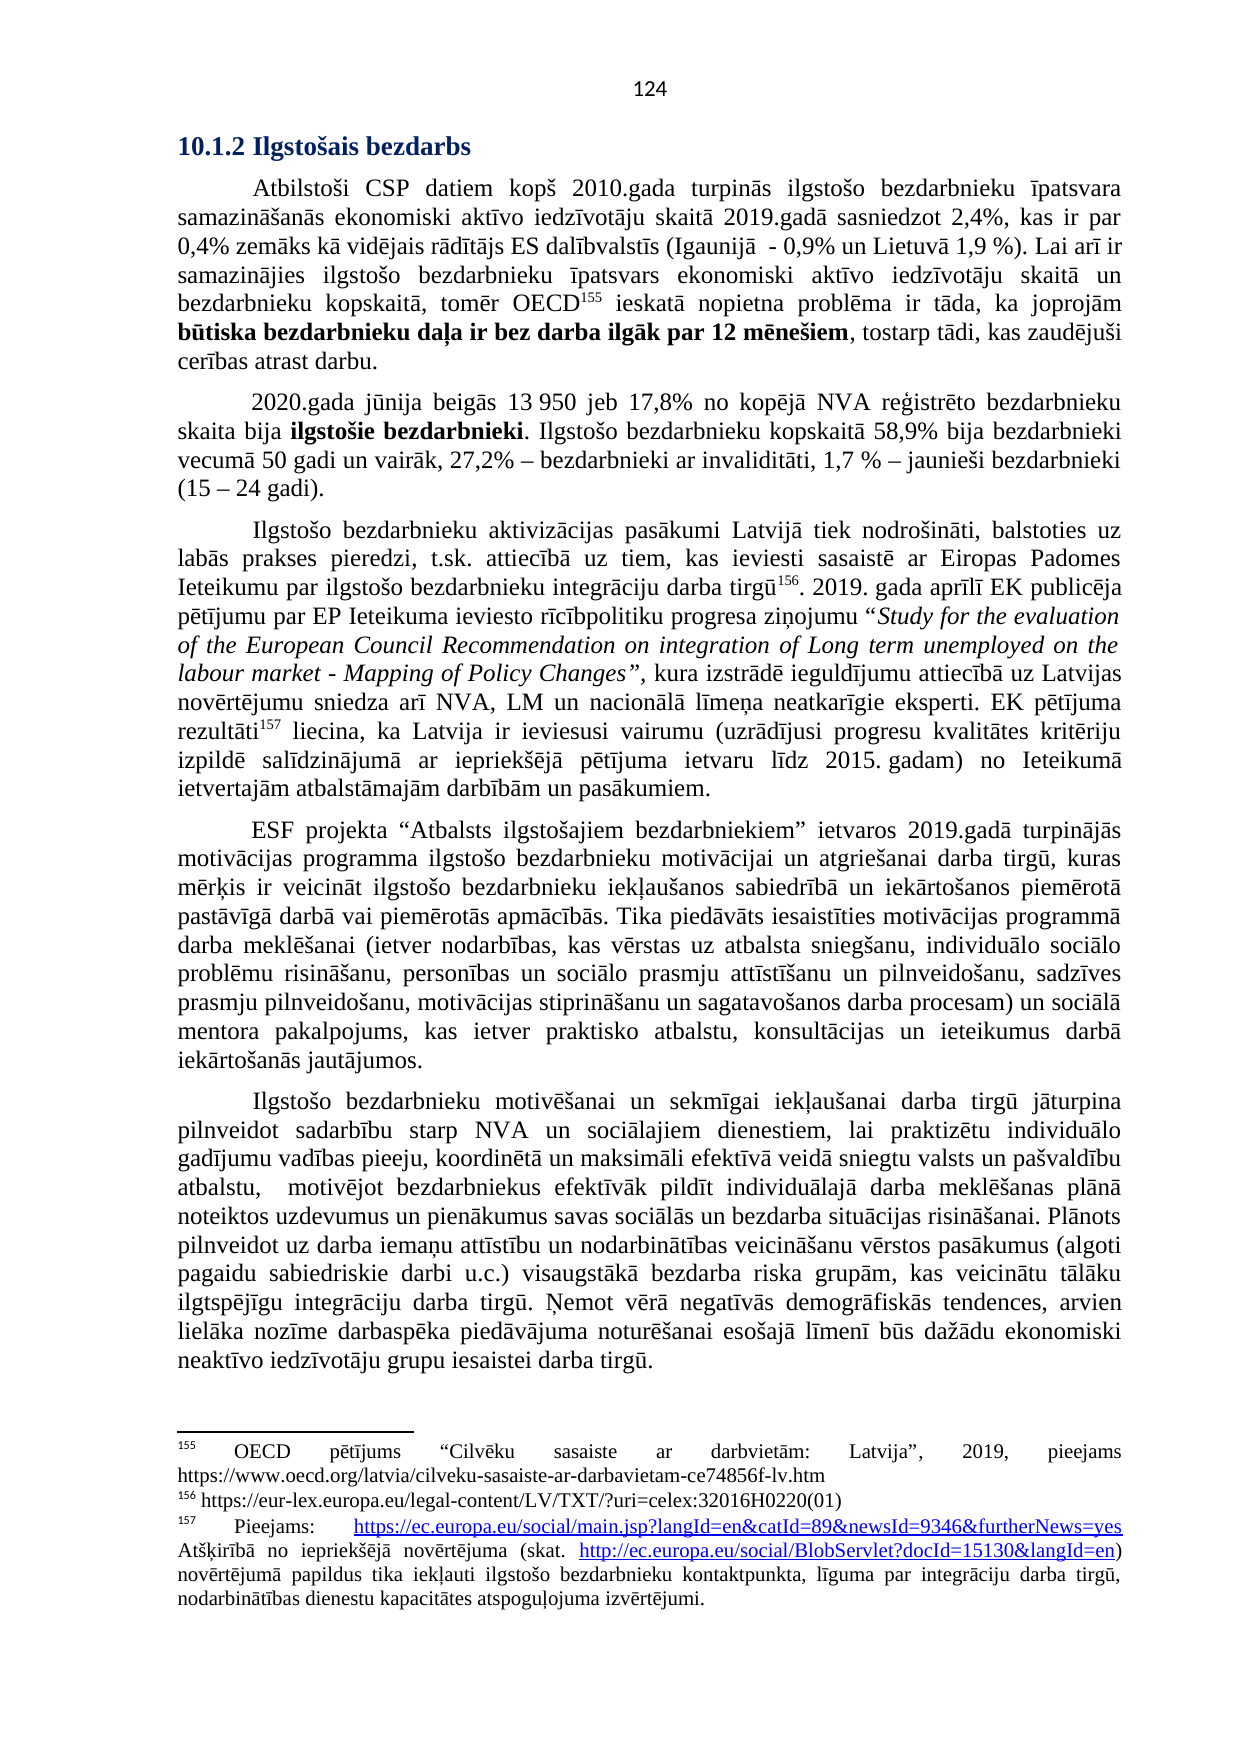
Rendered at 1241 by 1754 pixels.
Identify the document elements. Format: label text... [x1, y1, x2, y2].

subtitle Ilgstošais bezdarbs [177, 159, 1122, 190]
text 2020.gada jūnija beigās 13 950 jeb 17,8% no kopējā NVA reģistrēto bezdarbnieku skaita bija ilgstošie bezdarbnieki. Ilgstošo bezdarbnieku kopskaitā 58,9% bija bezdarbnieki vecumā 50 gadi un vairāk, 27,2% – bezdarbnieki ar invaliditāti, 1,7 % – jaunieši bezdarbnieki (15 – 24 gadi). [177, 416, 1122, 531]
text Ilgstošo bezdarbnieku motivēšanai un sekmīgai iekļaušanai darba tirgū jāturpina pilnveidot sadarbību starp NVA un sociālajiem dienestiem, lai praktizētu individuālo gadījumu vadības pieeju, koordinētā un maksimāli efektīvā veidā sniegtu valsts un pašvaldību atbalstu, motivējot bezdarbniekus efektīvāk pildīt individuālajā darba meklēšanas plānā noteiktos uzdevumus un pienākumus savas sociālās un bezdarba situācijas risināšanai. Plānots pilnveidot uz darba iemaņu attīstību un nodarbinātības veicināšanu vērstos pasākumus (algoti pagaidu sabiedriskie darbi u.c.) visaugstākā bezdarba riska grupām, kas veicinātu tālāku ilgtspējīgu integrāciju darba tirgū. Ņemot vērā negatīvās demogrāfiskās tendences, arvien lielāka nozīme darbaspēka piedāvājuma noturēšanai esošajā līmenī būs dažādu ekonomiski neaktīvo iedzīvotāju grupu iesaistei darba tirgū. [177, 1115, 1122, 1402]
text Ilgstošo bezdarbnieku aktivizācijas pasākumi Latvijā tiek nodrošināti, balstoties uz labās prakses pieredzi, t.sk. attiecībā uz tiem, kas ieviesti sasaistē ar Eiropas Padomes Ieteikumu par ilgstošo bezdarbnieku integrāciju darba tirgū. 2019. gada aprīlī EK publicēja pētījumu par EP Ieteikuma ieviesto rīcībpolitiku progresa ziņojumu “Study for the evaluation of the European Council Recommendation on integration of Long term unemployed on the labour market - Mapping of Policy Changes”, kura izstrādē ieguldījumu attiecībā uz Latvijas novērtējumu sniedza arī NVA, LM un nacionālā līmeņa neatkarīgie eksperti. EK pētījuma rezultāti liecina, ka Latvija ir ieviesusi vairumu (uzrādījusi progresu kvalitātes kritēriju izpildē salīdzinājumā ar iepriekšējā pētījuma ietvaru līdz 2015. gadam) no Ieteikumā ietvertajām atbalstāmajām darbībām un pasākumiem. [177, 543, 1122, 831]
text ESF projekta “Atbalsts ilgstošajiem bezdarbniekiem” ietvaros 2019.gadā turpinājās motivācijas programma ilgstošo bezdarbnieku motivācijai un atgriešanai darba tirgū, kuras mērķis ir veicināt ilgstošo bezdarbnieku iekļaušanos sabiedrībā un iekārtošanos piemērotā pastāvīgā darbā vai piemērotās apmācībās. Tika piedāvāts iesaistīties motivācijas programmā darba meklēšanai (ietver nodarbības, kas vērstas uz atbalsta sniegšanu, individuālo sociālo problēmu risināšanu, personības un sociālo prasmju attīstīšanu un pilnveidošanu, sadzīves prasmju pilnveidošanu, motivācijas stiprināšanu un sagatavošanos darba procesam) un sociālā mentora pakalpojums, kas ietver praktisko atbalstu, konsultācijas un ieteikumus darbā iekārtošanās jautājumos. [177, 843, 1122, 1102]
text Atbilstoši CSP datiem kopš 2010.gada turpinās ilgstošo bezdarbnieku īpatsvara samazināšanās ekonomiski aktīvo iedzīvotāju skaitā 2019.gadā sasniedzot 2,4%, kas ir par 0,4% zemāks kā vidējais rādītājs ES dalībvalstīs (Igaunijā - 0,9% un Lietuvā 1,9 %). Lai arī ir samazinājies ilgstošo bezdarbnieku īpatsvars ekonomiski aktīvo iedzīvotāju skaitā un bezdarbnieku kopskaitā, tomēr OECD ieskatā nopietna problēma ir tāda, ka joprojām būtiska bezdarbnieku daļa ir bez darba ilgāk par 12 mēnešiem, tostarp tādi, kas zaudējuši cerības atrast darbu. [177, 202, 1122, 403]
